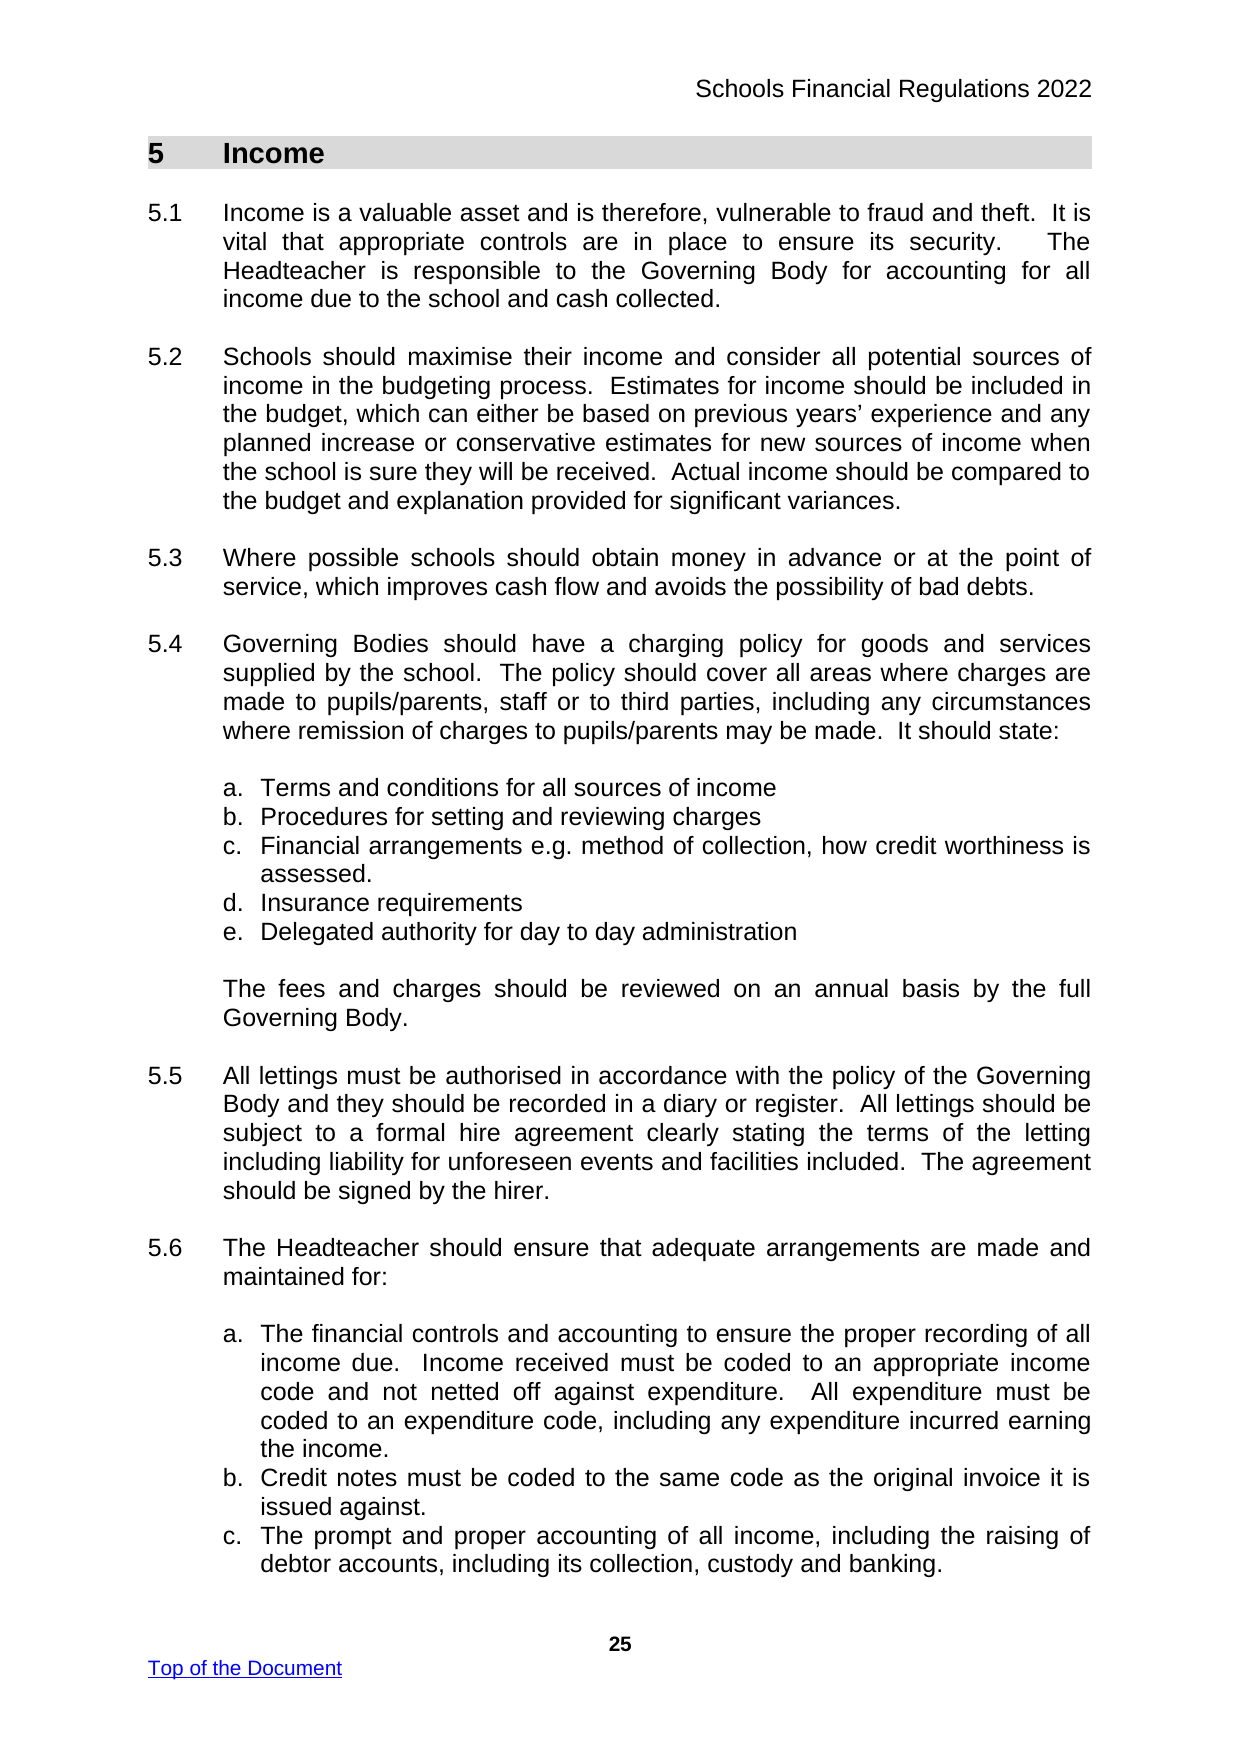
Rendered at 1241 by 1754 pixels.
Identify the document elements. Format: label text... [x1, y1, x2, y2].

subtitle 5 Income [148, 136, 1092, 169]
text 5.4 Governing Bodies should have a charging policy for goods and services supplied by the school. The policy should cover all areas where charges are made to pupils/parents, staff or to third parties, including any circumstances where remission of charges to pupils/parents may be made. It should state: [148, 629, 1092, 744]
text 5.6 The Headteacher should ensure that adequate arrangements are made and maintained for: [148, 1233, 1092, 1291]
list Credit notes must be coded to the same code as the original invoice it is issued against. [223, 1463, 1092, 1521]
text The fees and charges should be reviewed on an annual basis by the full Governing Body. [223, 974, 1092, 1032]
list Insurance requirements [223, 888, 1092, 917]
list All lettings must be authorised in accordance with the policy of the Governing Body and they should be recorded in a diary or register. All lettings should be subject to a formal hire agreement clearly stating the terms of the letting including liability for unforeseen events and facilities included. The agreement should be signed by the hirer. [148, 1061, 1092, 1204]
list The prompt and proper accounting of all income, including the raising of debtor accounts, including its collection, custody and banking. [223, 1521, 1092, 1578]
list Procedures for setting and reviewing charges [223, 802, 1092, 831]
list The financial controls and accounting to ensure the proper recording of all income due. Income received must be coded to an appropriate income code and not netted off against expenditure. All expenditure must be coded to an expenditure code, including any expenditure incurred earning the income. [223, 1319, 1092, 1463]
text 5.3 Where possible schools should obtain money in advance or at the point of service, which improves cash flow and avoids the possibility of bad debts. [148, 543, 1092, 601]
text 5.1 Income is a valuable asset and is therefore, vulnerable to fraud and theft. It is vital that appropriate controls are in place to ensure its security. The Headteacher is responsible to the Governing Body for accounting for all income due to the school and cash collected. [148, 198, 1092, 313]
list Terms and conditions for all sources of income [223, 773, 1092, 802]
list Delegated authority for day to day administration [223, 917, 1092, 946]
text 5.2 Schools should maximise their income and consider all potential sources of income in the budgeting process. Estimates for income should be included in the budget, which can either be based on previous years’ experience and any planned increase or conservative estimates for new sources of income when the school is sure they will be received. Actual income should be compared to the budget and explanation provided for significant variances. [148, 342, 1092, 514]
list Financial arrangements e.g. method of collection, how credit worthiness is assessed. [223, 831, 1092, 888]
